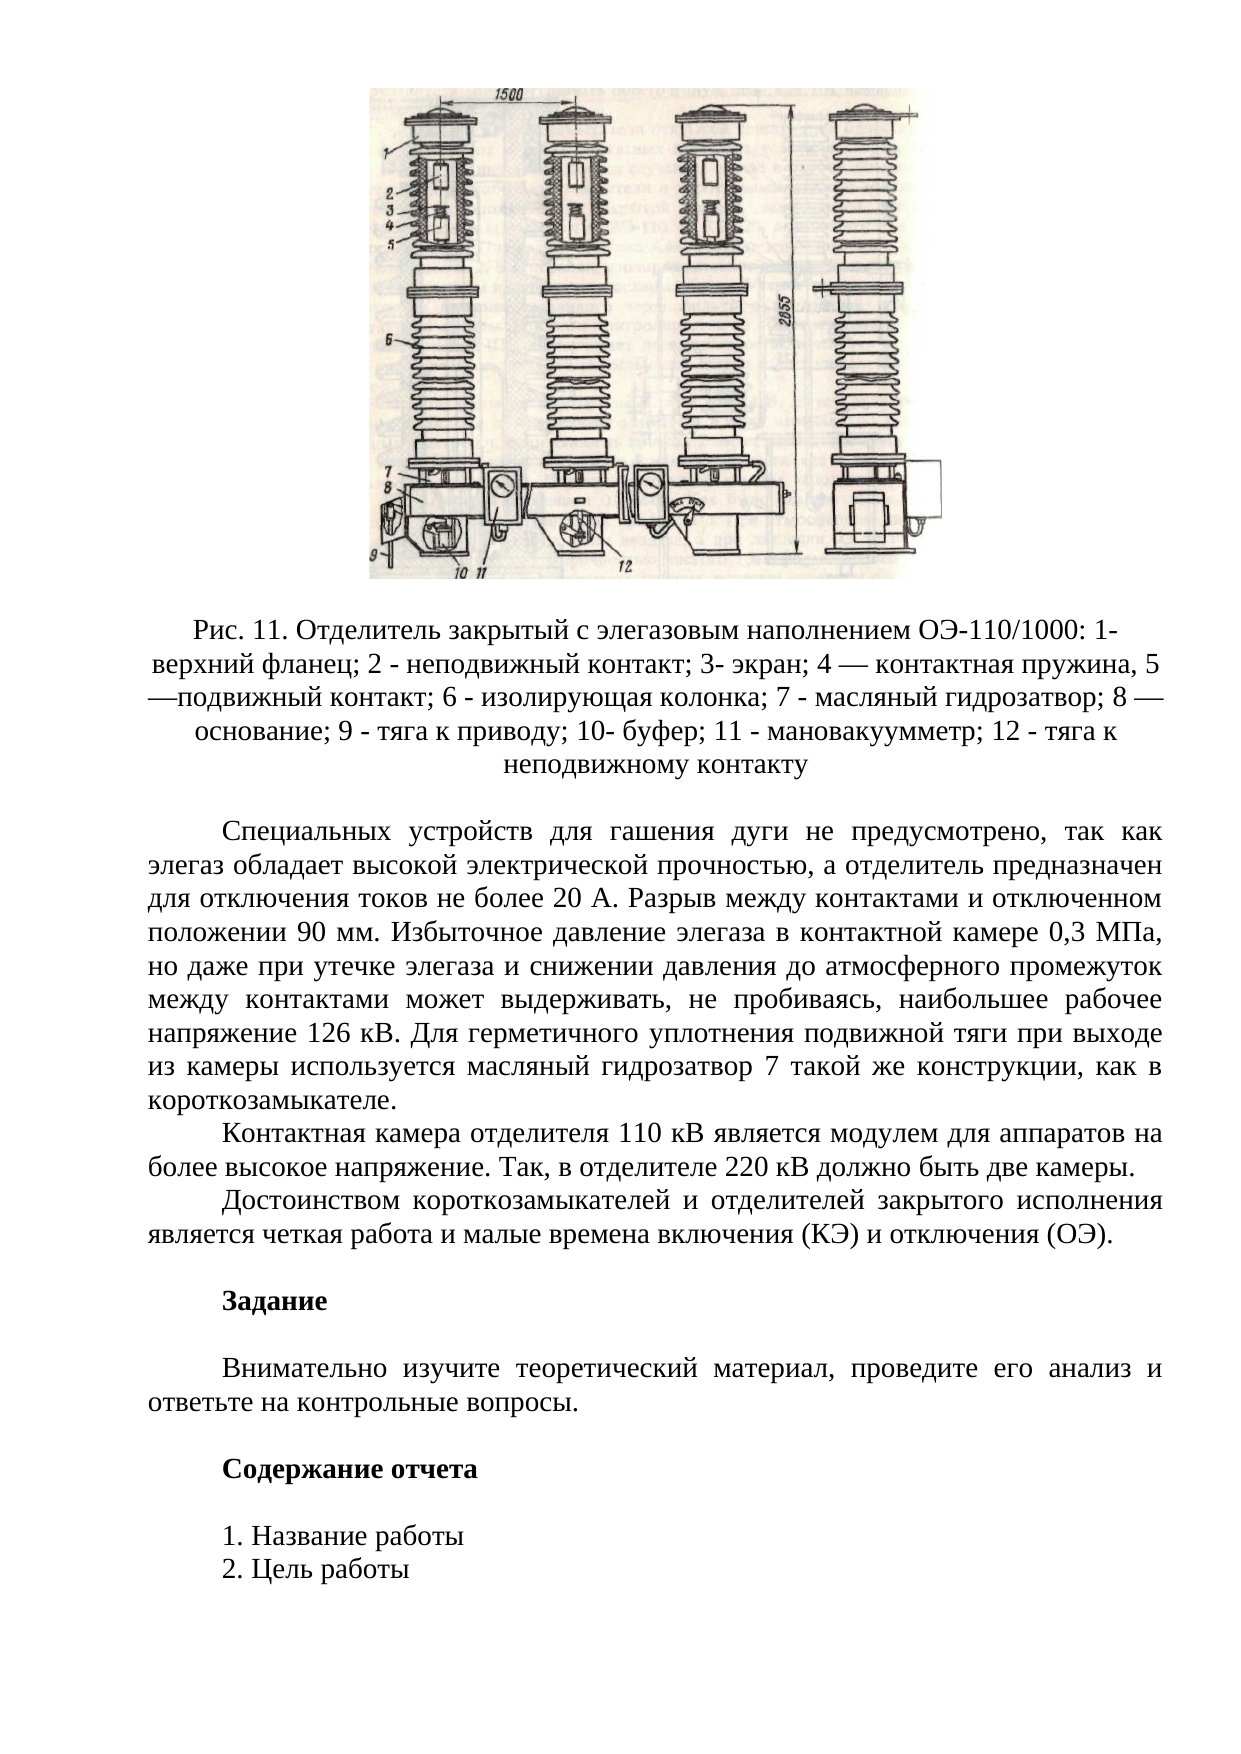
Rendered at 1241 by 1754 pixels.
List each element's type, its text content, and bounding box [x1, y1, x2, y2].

picture [369, 88, 942, 579]
text Достоинством короткозамыкателей и отделителей закрытого исполнения является четкая работа и малые времена включения (КЭ) и отключения (ОЭ). [148, 1182, 1163, 1249]
text Задание [148, 1283, 1163, 1317]
text Внимательно изучите теоретический материал, проведите его анализ и ответьте на контрольные вопросы. [148, 1350, 1163, 1417]
text Контактная камера отделителя 110 кВ является модулем для аппаратов на более высокое напряжение. Так, в отделителе 220 кВ должно быть две камеры. [148, 1115, 1163, 1182]
list Содержание отчета [148, 1451, 1163, 1484]
list Название работы [148, 1518, 1163, 1551]
text Специальных устройств для гашения дуги не предусмотрено, так как элегаз обладает высокой электрической прочностью, а отделитель предназначен для отключения токов не более 20 А. Разрыв между контактами и отключенном положении 90 мм. Избыточное давление элегаза в контактной камере 0,3 МПа, но даже при утечке элегаза и снижении давления до атмосферного промежуток между контактами может выдерживать, не пробиваясь, наибольшее рабочее напряжение 126 кВ. Для герметичного уплотнения подвижной тяги при выходе из камеры используется масляный гидрозатвор 7 такой же конструкции, как в короткозамыкателе. [148, 813, 1163, 1115]
text Рис. 11. Отделитель закрытый с элегазовым наполнением ОЭ-110/1000: 1-верхний фланец; 2 - неподвижный контакт; 3- экран; 4 — контактная пружина, 5 —подвижный контакт; 6 - изолирующая колонка; 7 - масляный гидрозатвор; 8 — основание; 9 - тяга к приводу; 10- буфер; 11 - мановакуумметр; 12 - тяга к неподвижному контакту [148, 612, 1163, 780]
list Цель работы [148, 1551, 1163, 1585]
